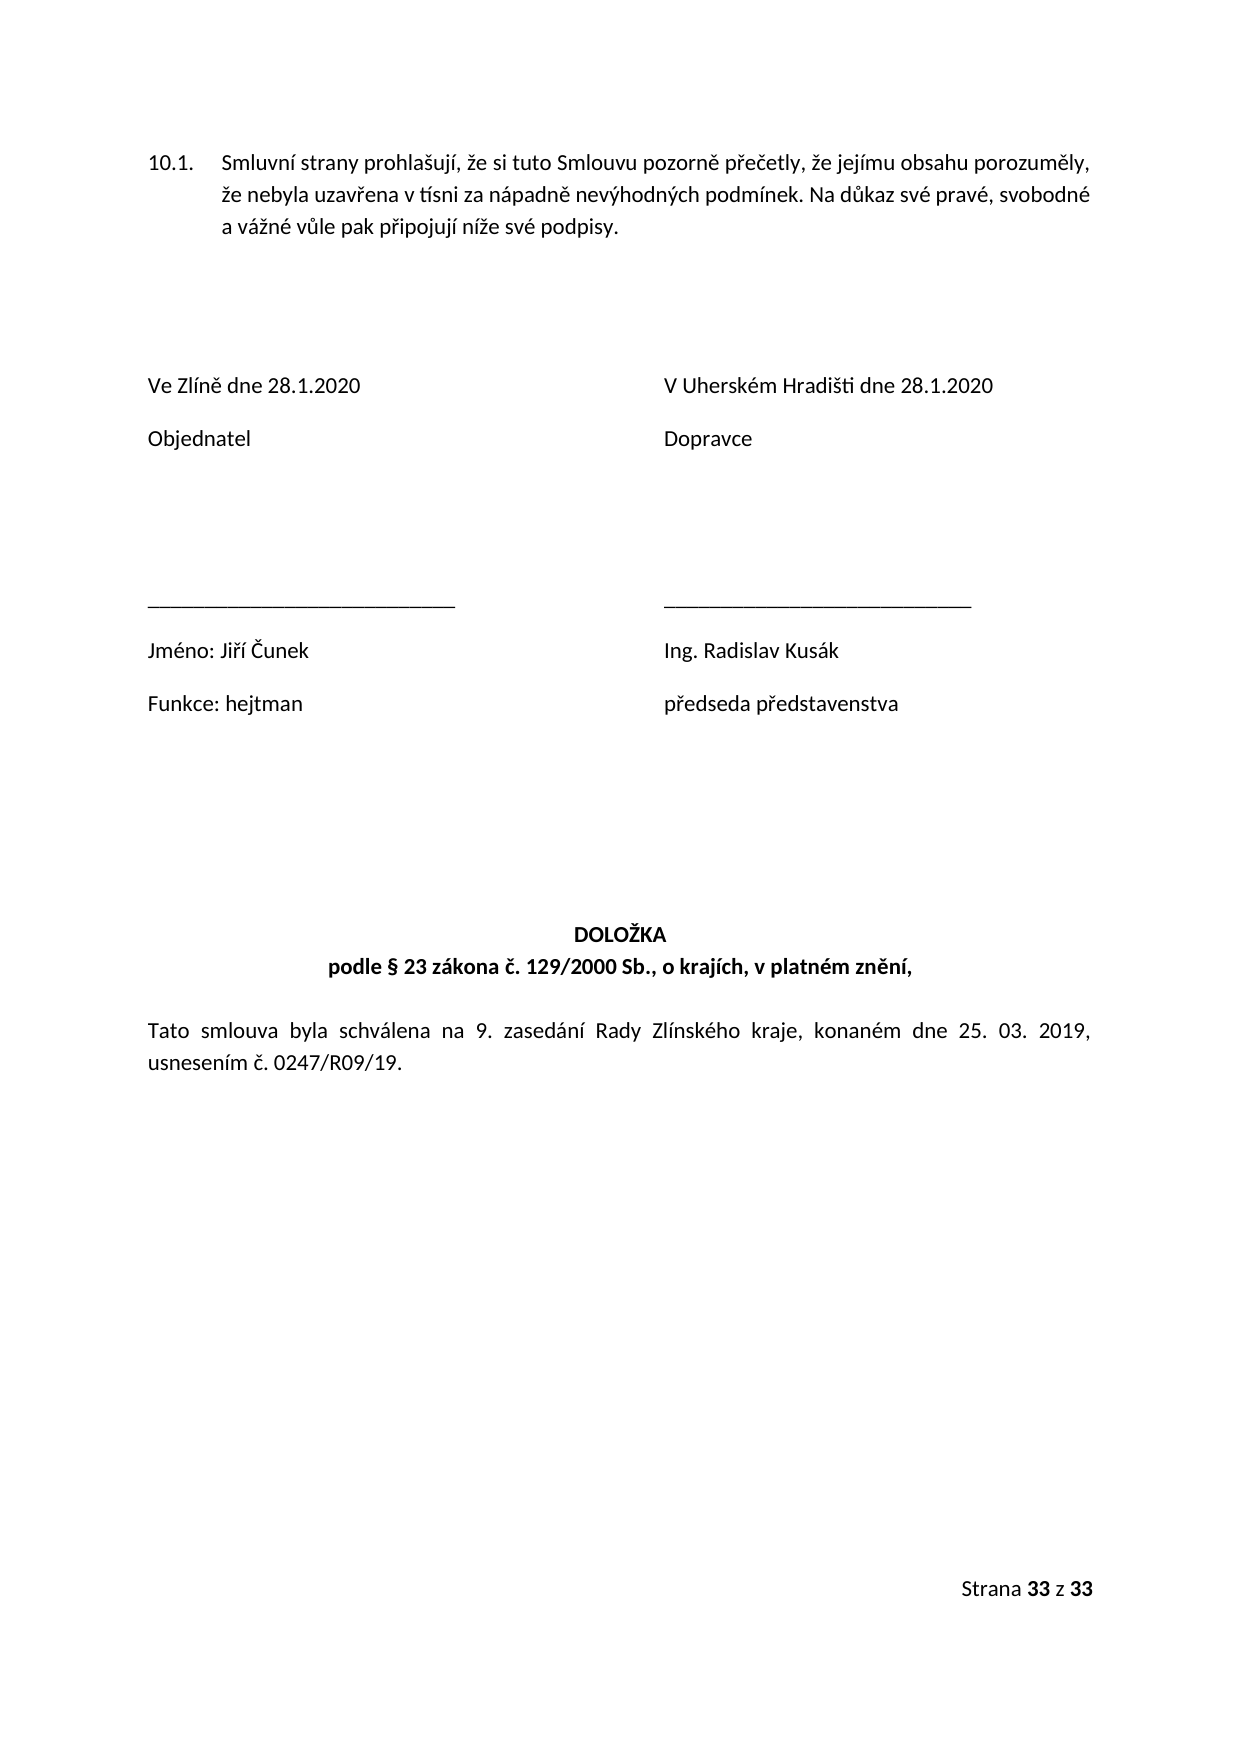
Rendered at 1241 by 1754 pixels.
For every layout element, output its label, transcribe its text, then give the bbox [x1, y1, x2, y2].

list Smluvní strany prohlašují, že si tuto Smlouvu pozorně přečetly, že jejímu obsahu porozuměly, že nebyla uzavřena v tísni za nápadně nevýhodných podmínek. Na důkaz své pravé, svobodné a vážné vůle pak připojují níže své podpisy. [148, 148, 1093, 240]
text DOLOŽKA [148, 920, 1093, 948]
text Tato smlouva byla schválena na 9. zasedání Rady Zlínského kraje, konaném dne 25. 03. 2019, usnesením č. 0247/R09/19. [148, 1016, 1093, 1077]
text podle § 23 zákona č. 129/2000 Sb., o krajích, v platném znění, [148, 952, 1093, 980]
text Jméno: Jiří Čunek Ing. Radislav Kusák [148, 636, 1093, 664]
text Ve Zlíně dne 28.1.2020 V Uherském Hradišti dne 28.1.2020 [148, 371, 1093, 399]
text Funkce: hejtman předseda představenstva [148, 689, 1093, 717]
text ___________________________ ___________________________ [148, 583, 1093, 611]
text Objednatel Dopravce [148, 424, 1093, 452]
